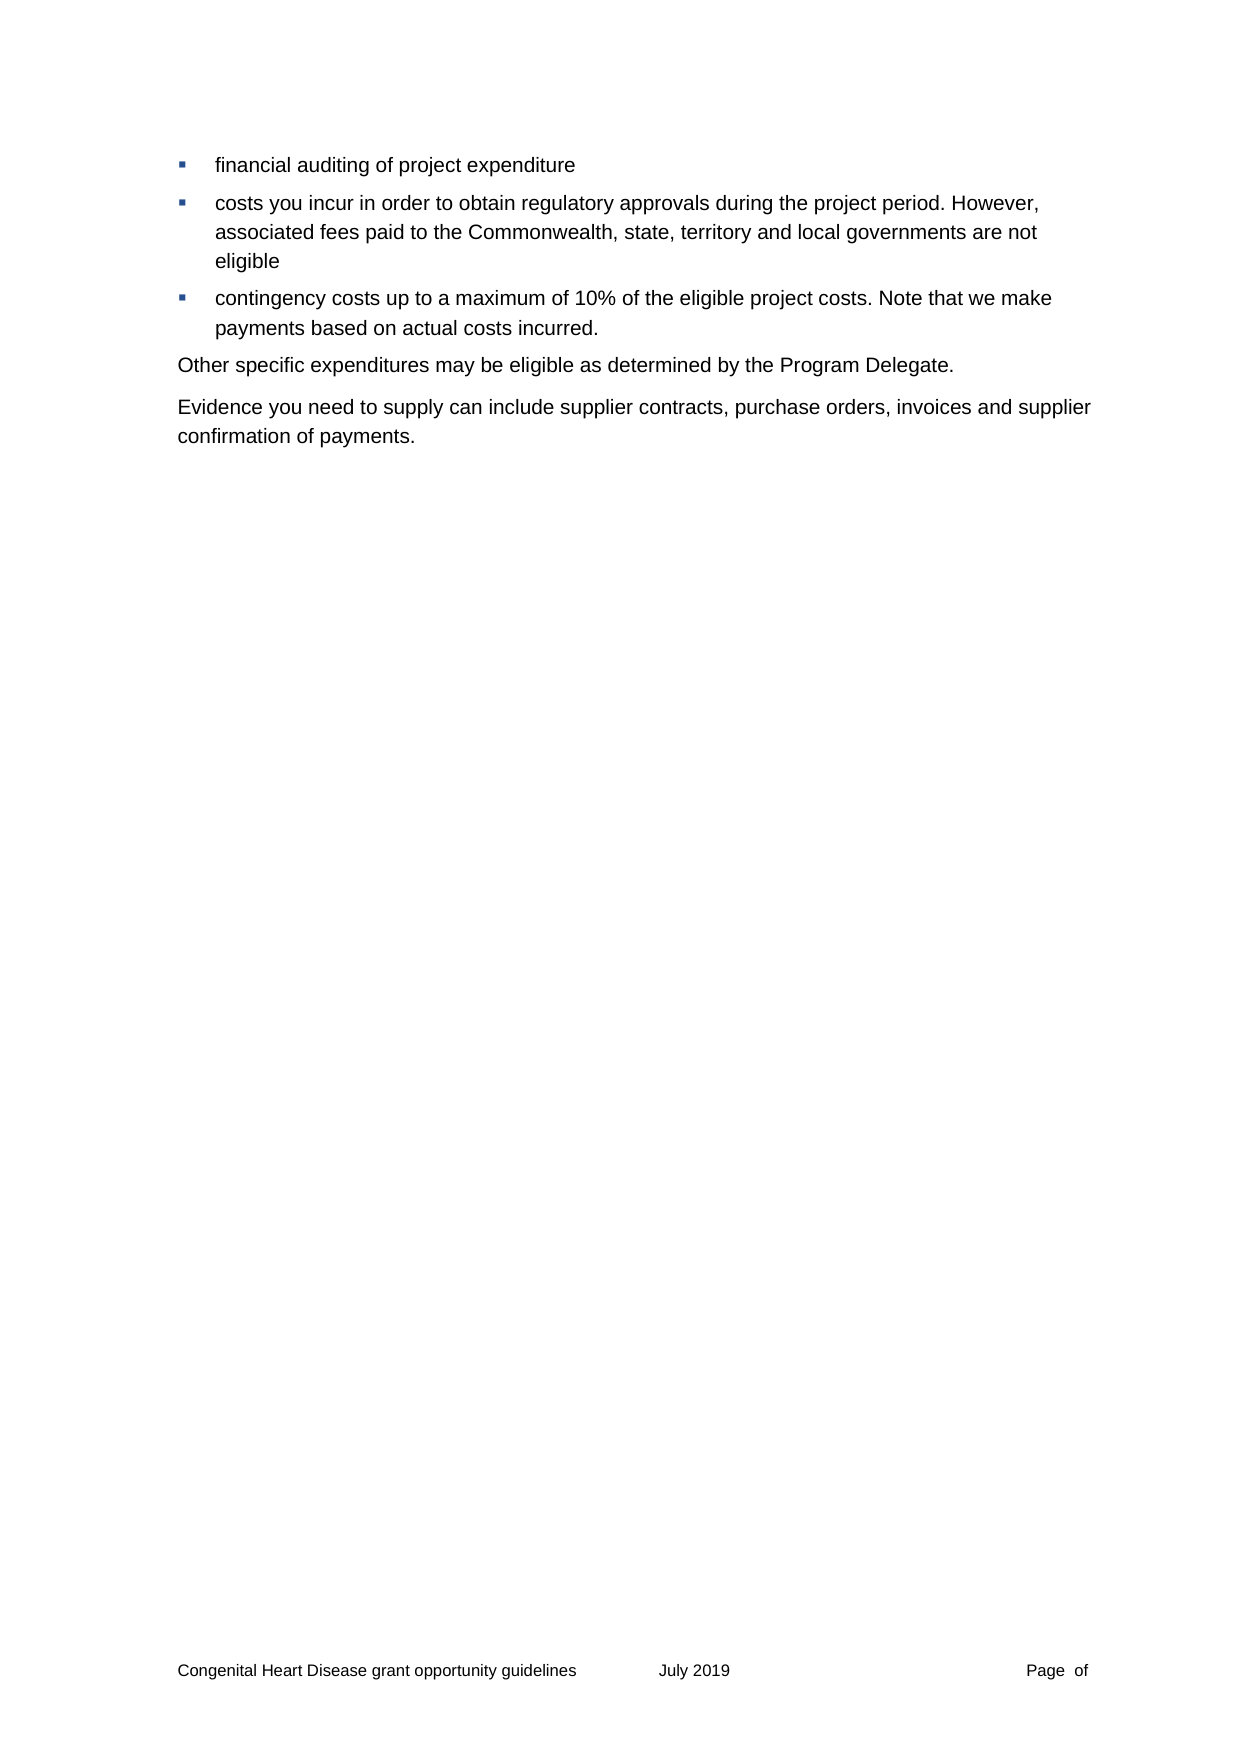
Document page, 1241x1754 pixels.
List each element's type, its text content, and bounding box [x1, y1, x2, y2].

text Other specific expenditures may be eligible as determined by the Program Delegate. [177, 348, 1092, 377]
list contingency costs up to a maximum of 10% of the eligible project costs. Note that we make payments based on actual costs incurred. [177, 281, 1092, 339]
list financial auditing of project expenditure [177, 148, 1092, 177]
text Evidence you need to supply can include supplier contracts, purchase orders, invoices and supplier confirmation of payments. [177, 389, 1092, 448]
list costs you incur in order to obtain regulatory approvals during the project period. However, associated fees paid to the Commonwealth, state, territory and local governments are not eligible [177, 185, 1092, 273]
